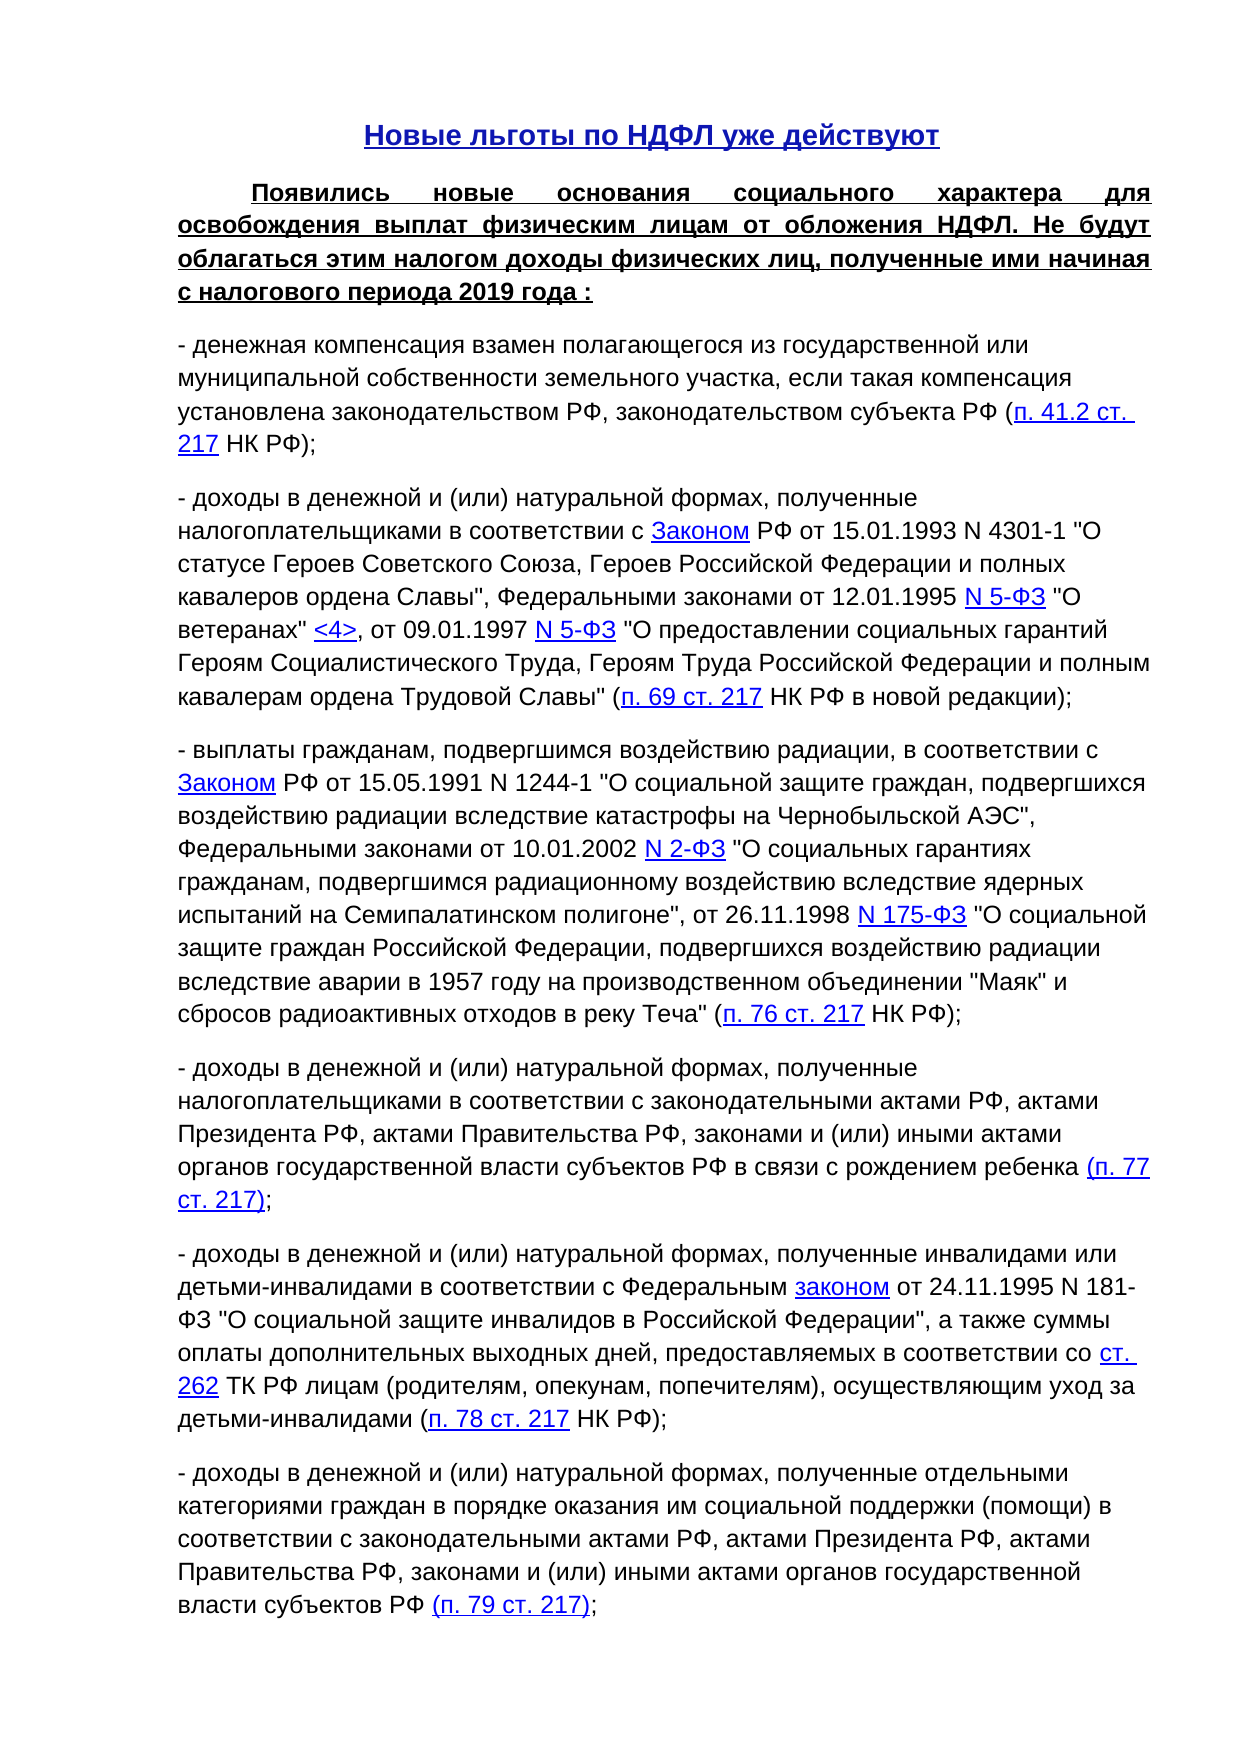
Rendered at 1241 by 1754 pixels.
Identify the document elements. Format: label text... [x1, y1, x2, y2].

text Появились новые основания социального характера для освобождения выплат физическим лицам от обложения НДФЛ. Не будут облагаться этим налогом доходы физических лиц, полученные ими начиная с налогового периода 2019 года : [177, 177, 1152, 269]
text Появились новые основания социального характера для освобождения выплат физическим лицам от обложения НДФЛ. Не будут облагаться этим налогом доходы физических лиц, полученные ими начиная с налогового периода 2019 года : [177, 270, 1152, 305]
text - выплаты гражданам, подвергшимся воздействию радиации, в соответствии с Законом РФ от 15.05.1991 N 1244-1 "О социальной защите граждан, подвергшихся воздействию радиации вследствие катастрофы на Чернобыльской АЭС", Федеральными законами от 10.01.2002 N 2-ФЗ "О социальных гарантиях гражданам, подвергшимся радиационному воздействию вследствие ядерных испытаний на Семипалатинском полигоне", от 26.11.1998 N 175-ФЗ "О социальной защите граждан Российской Федерации, подвергшихся воздействию радиации вследствие аварии в 1957 году на производственном объединении "Маяк" и сбросов радиоактивных отходов в реку Теча" (п. 76 ст. 217 НК РФ); [177, 735, 1152, 1028]
text Новые льготы по НДФЛ уже действуют [177, 118, 1152, 152]
text - денежная компенсация взамен полагающегося из государственной или муниципальной собственности земельного участка, если такая компенсация установлена законодательством РФ, законодательством субъекта РФ (п. 41.2 ст. 217 НК РФ); [177, 330, 1152, 458]
text - доходы в денежной и (или) натуральной формах, полученные отдельными категориями граждан в порядке оказания им социальной поддержки (помощи) в соответствии с законодательными актами РФ, актами Президента РФ, актами Правительства РФ, законами и (или) иными актами органов государственной власти субъектов РФ (п. 79 ст. 217); [177, 1458, 1152, 1619]
text - доходы в денежной и (или) натуральной формах, полученные инвалидами или детьми-инвалидами в соответствии с Федеральным законом от 24.11.1995 N 181-ФЗ "О социальной защите инвалидов в Российской Федерации", а также суммы оплаты дополнительных выходных дней, предоставляемых в соответствии со ст. 262 ТК РФ лицам (родителям, опекунам, попечителям), осуществляющим уход за детьми-инвалидами (п. 78 ст. 217 НК РФ); [177, 1239, 1152, 1433]
text - доходы в денежной и (или) натуральной формах, полученные налогоплательщиками в соответствии с Законом РФ от 15.01.1993 N 4301-1 "О статусе Героев Советского Союза, Героев Российской Федерации и полных кавалеров ордена Славы", Федеральными законами от 12.01.1995 N 5-ФЗ "О ветеранах" <4>, от 09.01.1997 N 5-ФЗ "О предоставлении социальных гарантий Героям Социалистического Труда, Героям Труда Российской Федерации и полным кавалерам ордена Трудовой Славы" (п. 69 ст. 217 НК РФ в новой редакции); [177, 483, 1152, 710]
text - доходы в денежной и (или) натуральной формах, полученные налогоплательщиками в соответствии с законодательными актами РФ, актами Президента РФ, актами Правительства РФ, законами и (или) иными актами органов государственной власти субъектов РФ в связи с рождением ребенка (п. 77 ст. 217); [177, 1053, 1152, 1214]
